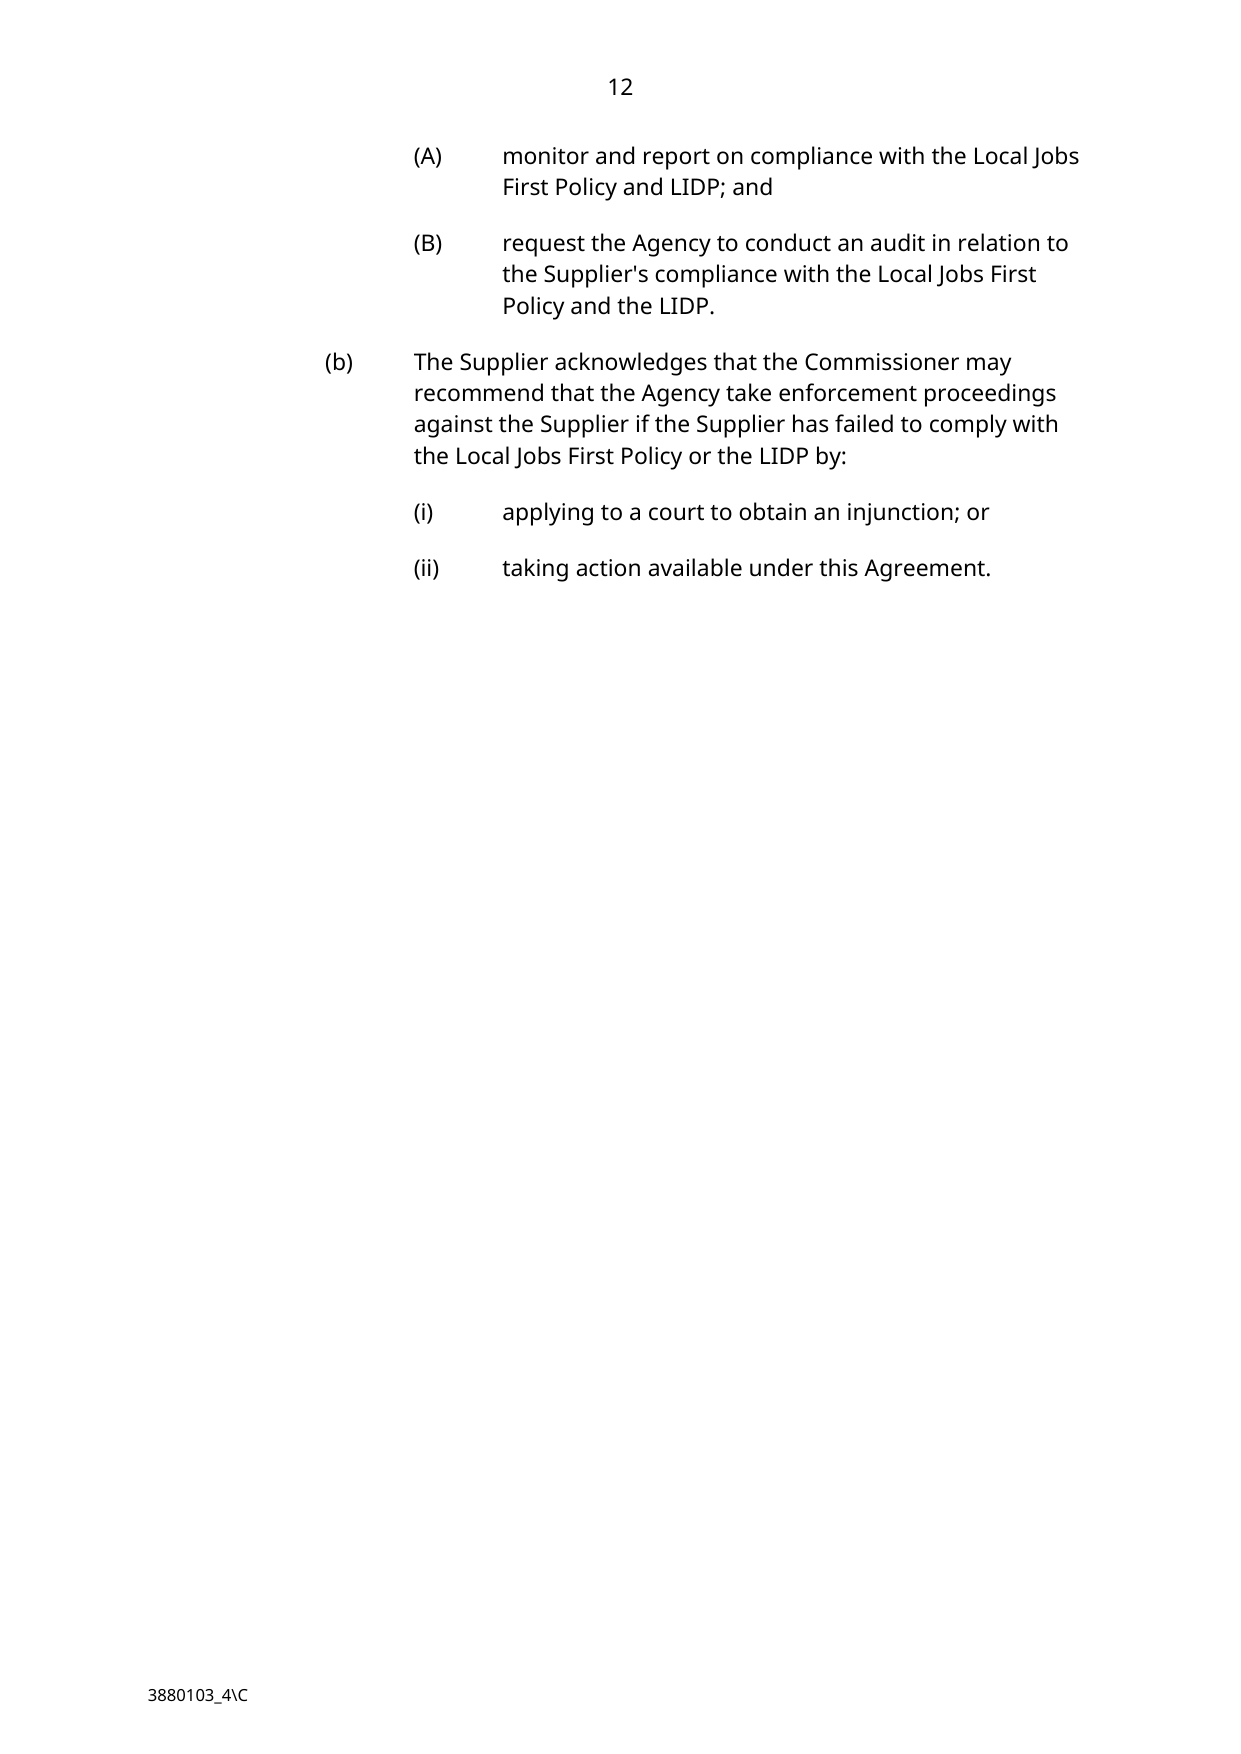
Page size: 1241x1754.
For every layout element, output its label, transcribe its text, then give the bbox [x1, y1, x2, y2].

text taking action available under this Agreement. [413, 552, 1092, 583]
text request the Agency to conduct an audit in relation to the Supplier's compliance with the Local Jobs First Policy and the LIDP. [413, 227, 1092, 321]
text monitor and report on compliance with the Local Jobs First Policy and LIDP; and [413, 139, 1092, 202]
text applying to a court to obtain an injunction; or [413, 496, 1092, 527]
text The Supplier acknowledges that the Commissioner may recommend that the Agency take enforcement proceedings against the Supplier if the Supplier has failed to comply with the Local Jobs First Policy or the LIDP by: [325, 346, 1092, 471]
